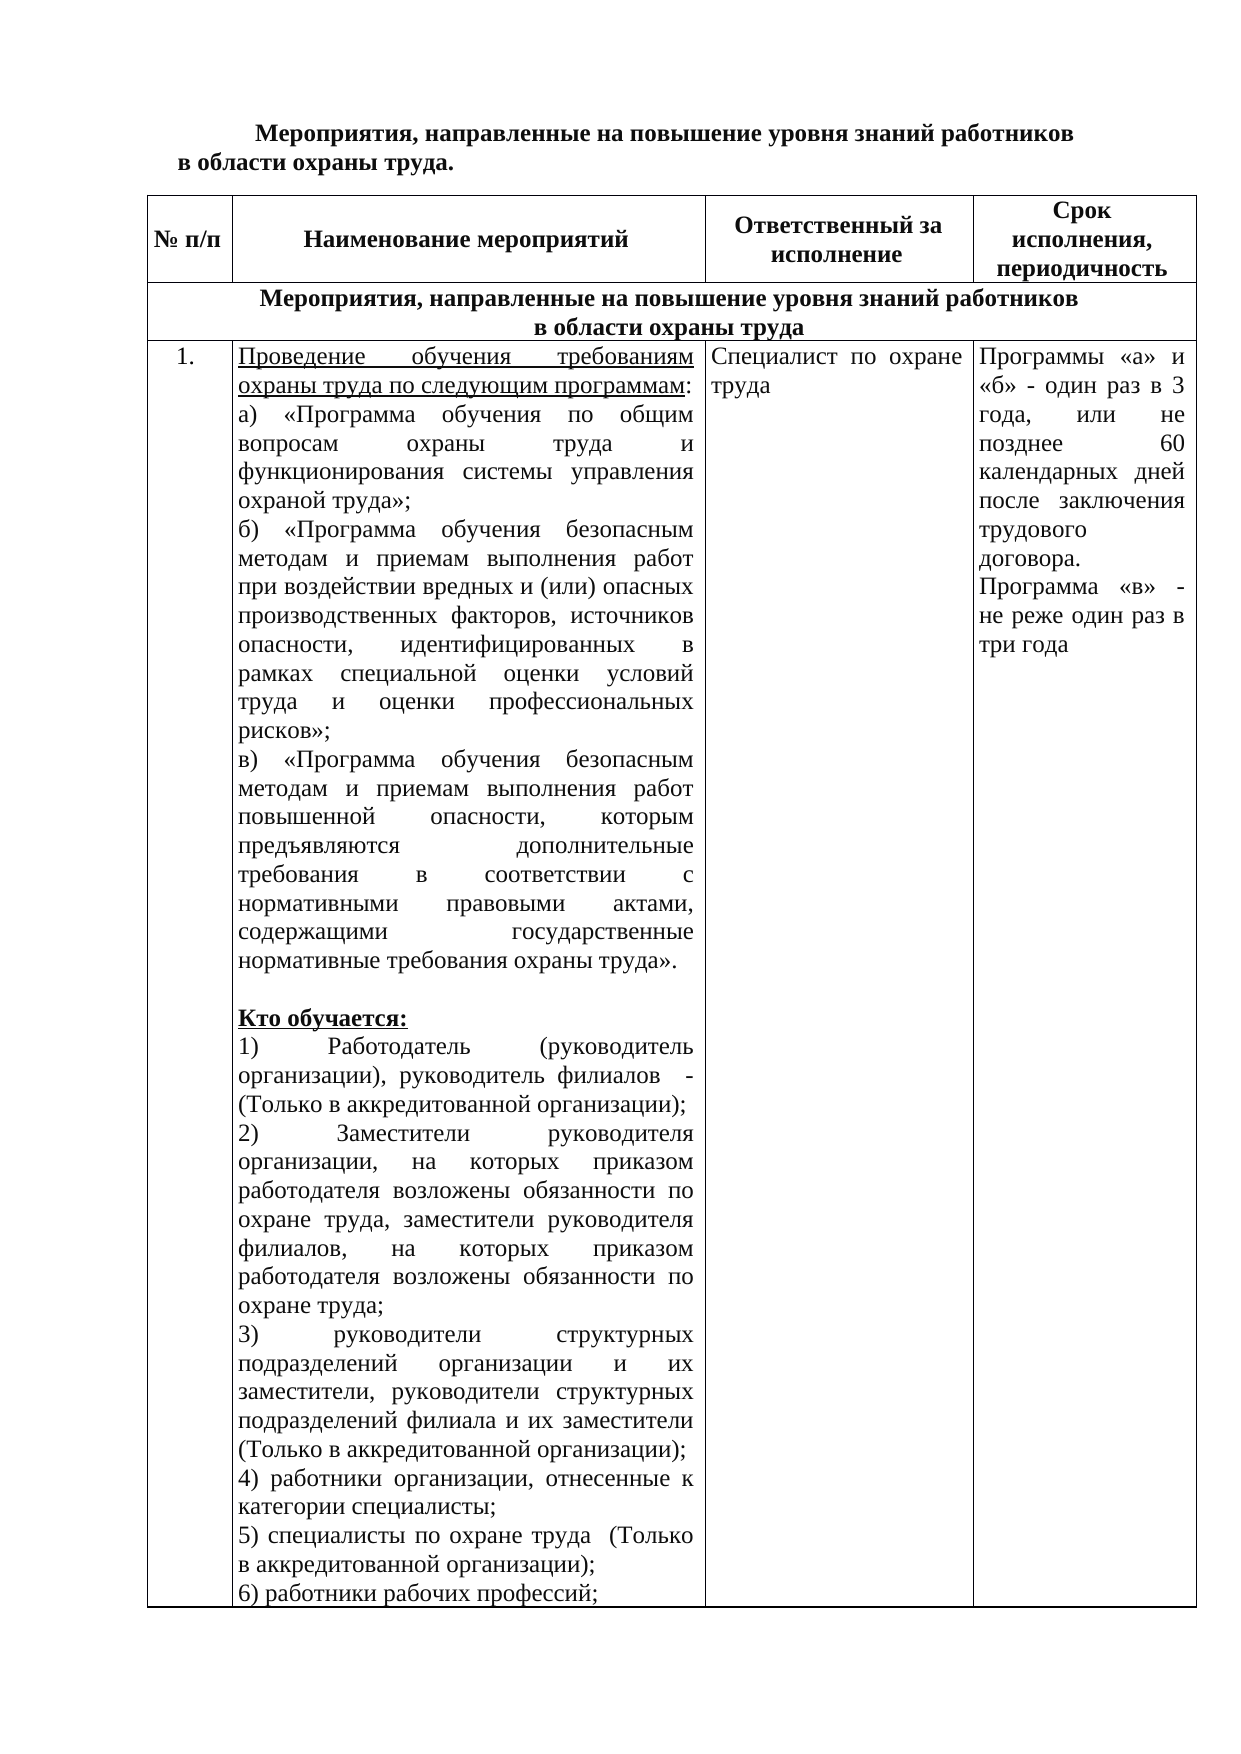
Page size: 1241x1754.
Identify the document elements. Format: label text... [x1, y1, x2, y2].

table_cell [233, 341, 705, 1606]
text Мероприятия, направленные на повышение уровня знаний работников [177, 118, 1152, 147]
table_header Срок исполнения, периодичность [974, 196, 1196, 282]
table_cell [974, 341, 1196, 1606]
table_header № п/п [148, 196, 232, 282]
table_header Наименование мероприятий [233, 196, 705, 282]
table_cell Мероприятия, направленные на повышение уровня знаний работников в области охраны труда [148, 283, 1196, 340]
table_cell [148, 341, 232, 1606]
table_cell Специалист по охране труда [706, 341, 973, 1606]
text в области охраны труда. [177, 147, 1152, 176]
table_header Ответственный за исполнение [706, 196, 973, 282]
